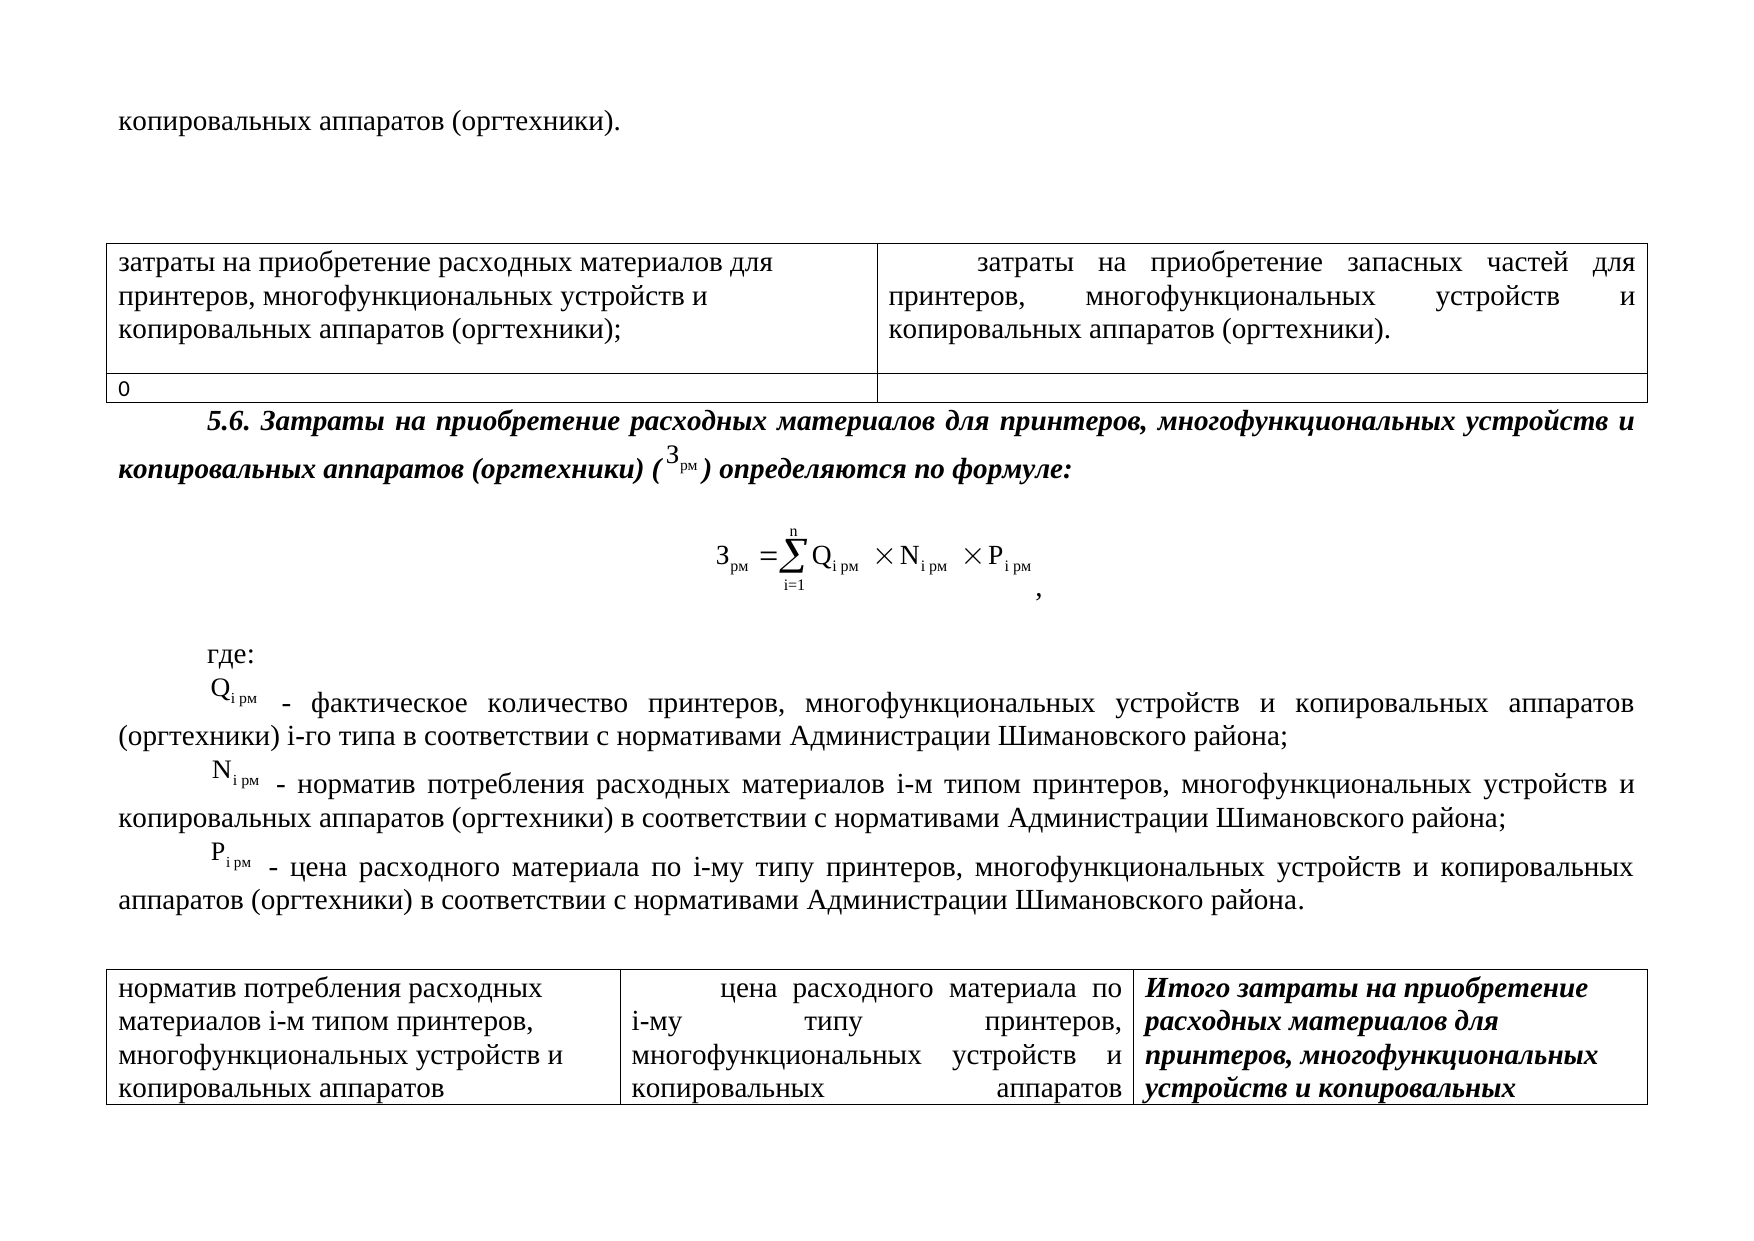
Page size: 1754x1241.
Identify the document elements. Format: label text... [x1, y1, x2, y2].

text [118, 103, 1636, 137]
text - норматив потребления расходных материалов i-м типом принтеров, многофункциональных устройств и копировальных аппаратов (оргтехники) в соответствии с нормативами Администрации Шимановского района; [118, 752, 1636, 834]
text , [118, 518, 1636, 603]
table_cell 0 [107, 374, 877, 402]
text - фактическое количество принтеров, многофункциональных устройств и копировальных аппаратов (оргтехники) i-го типа в соответствии с нормативами Администрации Шимановского района; [118, 670, 1636, 752]
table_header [1134, 970, 1647, 1104]
text - цена расходного материала по i-му типу принтеров, многофункциональных устройств и копировальных аппаратов (оргтехники) в соответствии с нормативами Администрации Шимановского района. [118, 834, 1636, 916]
text где: [118, 636, 1636, 670]
table_header затраты на приобретение запасных частей для принтеров, многофункциональных устройств и копировальных аппаратов (оргтехники). [878, 244, 1647, 373]
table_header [621, 970, 1133, 1104]
text 5.6. Затраты на приобретение расходных материалов для принтеров, многофункциональных устройств и копировальных аппаратов (оргтехники) () определяются по формуле: [118, 403, 1636, 485]
table_cell [878, 374, 1647, 402]
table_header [107, 970, 620, 1104]
table_header затраты на приобретение расходных материалов для принтеров, многофункциональных устройств и копировальных аппаратов (оргтехники); [107, 244, 877, 373]
